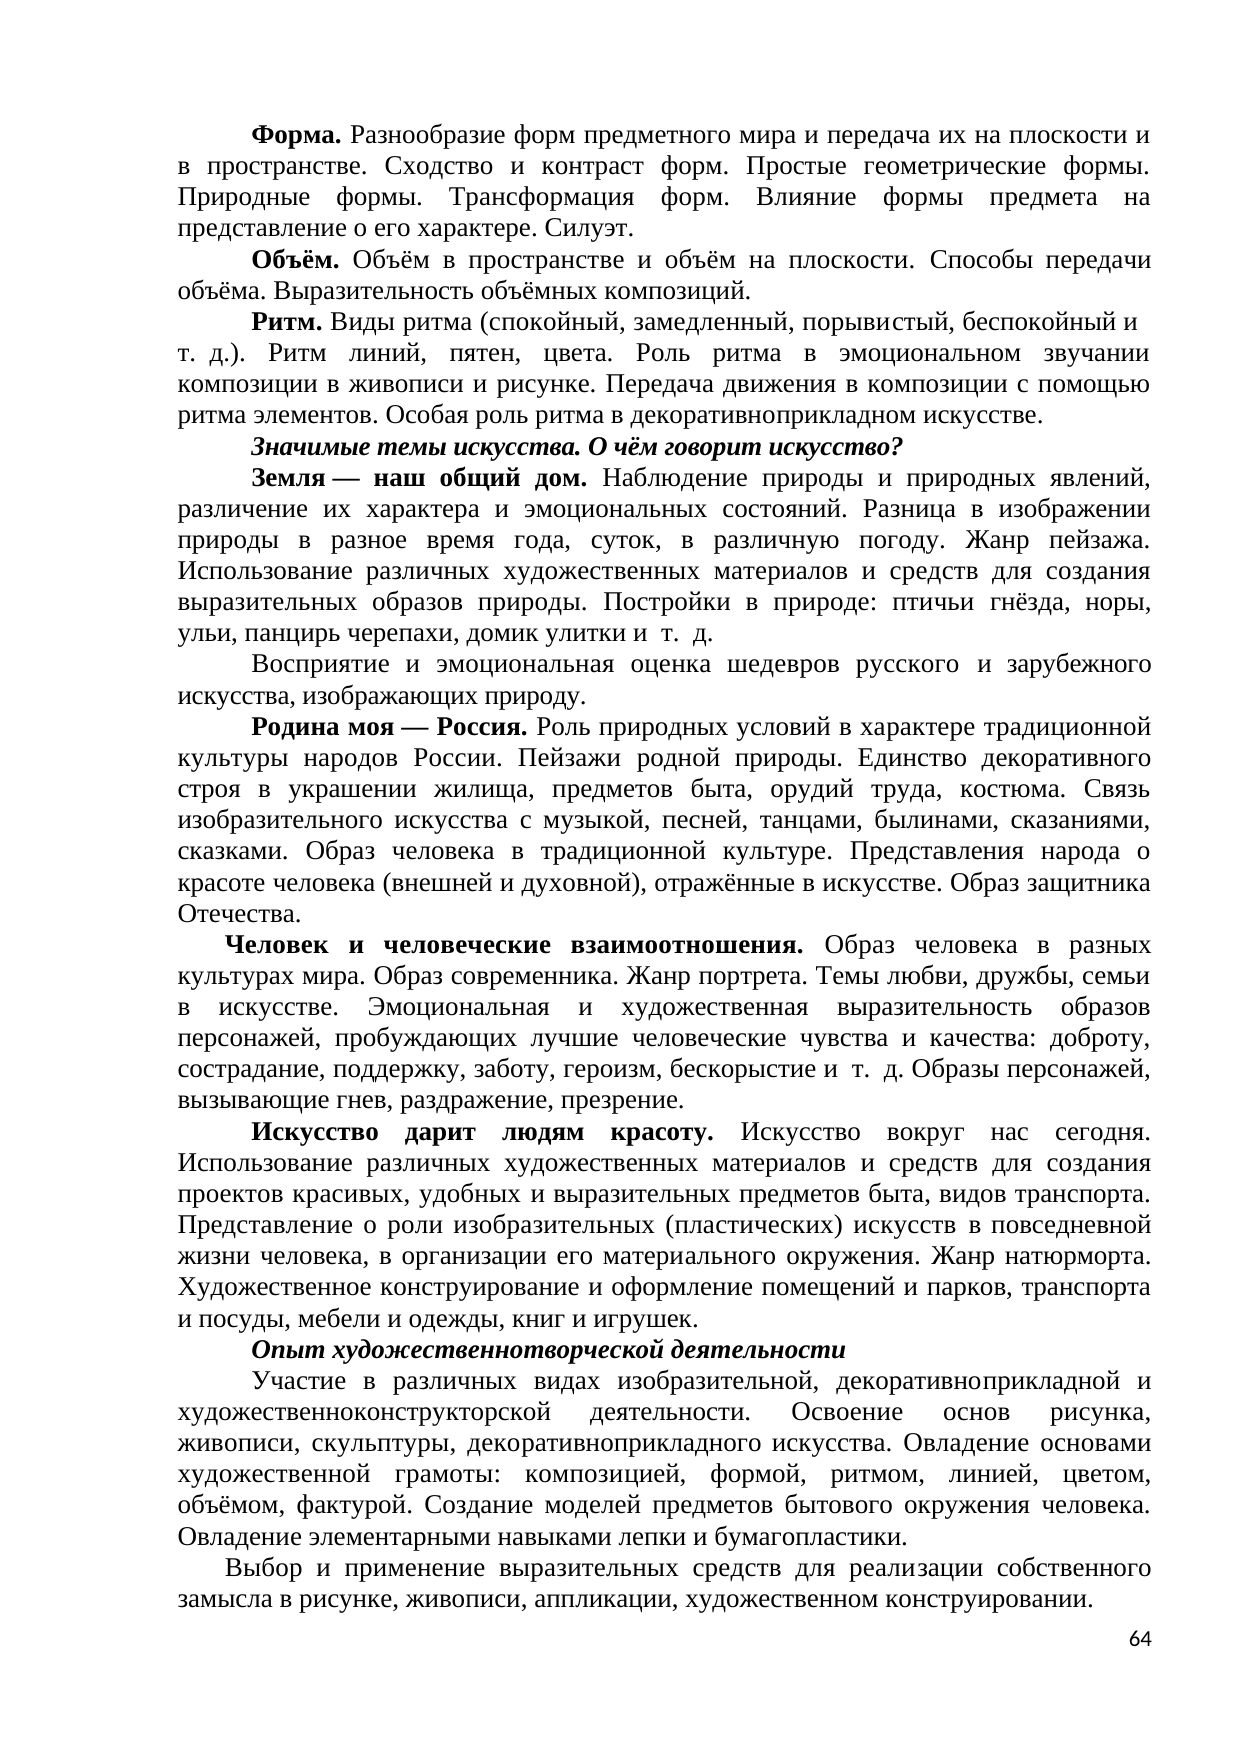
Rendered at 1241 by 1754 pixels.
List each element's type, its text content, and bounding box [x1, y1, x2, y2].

text Искусство дарит людям красоту. Искусство вокруг нас сегодня. Использование различных художественных материалов и средств для создания проектов красивых, удобных и выразительных предметов быта, видов транспорта. Представление о роли изобразительных (пластических) искусств в повседневной жизни человека, в организации его материального окружения. Жанр натюрморта. Художественное конструирование и оформление помещений и парков, транспорта и посуды, мебели и одежды, книг и игрушек. [177, 1115, 1152, 1333]
text Выбор и применение выразительных средств для реализации собственного замысла в рисунке, живописи, аппликации, художественном конструировании. [177, 1551, 1152, 1613]
text Значимые темы искусства. О чём говорит искусство? [177, 429, 1152, 461]
text Земля — наш общий дом. Наблюдение природы и природных явлений, различение их характера и эмоциональных состояний. Разница в изображении природы в разное время года, суток, в различную погоду. Жанр пейзажа. Использование различных художественных материалов и средств для создания выразительных образов природы. Постройки в природе: птичьи гнёзда, норы, ульи, панцирь черепахи, домик улитки и т. д. [177, 461, 1152, 648]
text Восприятие и эмоциональная оценка шедевров русского и зарубежного искусства, изображающих природу. [177, 648, 1152, 710]
text Форма. Разнообразие форм предметного мира и передача их на плоскости и в пространстве. Сходство и контраст форм. Простые геометрические формы. Природные формы. Трансформация форм. Влияние формы предмета на представление о его характере. Силуэт. [177, 118, 1152, 243]
text Родина моя — Россия. Роль природных условий в характере традиционной культуры народов России. Пейзажи родной природы. Единство декоративного строя в украшении жилища, предметов быта, орудий труда, костюма. Связь изобразительного искусства с музыкой, песней, танцами, былинами, сказаниями, сказками. Образ человека в традиционной культуре. Представления народа о красоте человека (внешней и духовной), отражённые в искусстве. Образ защитника Отечества. [177, 710, 1152, 928]
text Участие в различных видах изобразительной, декоративно­прикладной и художественно­конструкторской деятельности. Освоение основ рисунка, живописи, скульптуры, декоративно­прикладного искусства. Овладение основами художественной грамоты: композицией, формой, ритмом, линией, цветом, объёмом, фактурой. Создание моделей предметов бытового окружения человека. Овладение элементарными навыками лепки и бумагопластики. [177, 1364, 1152, 1551]
text Опыт художественно­творческой деятельности [177, 1333, 1152, 1364]
text Ритм. Виды ритма (спокойный, замедленный, порывистый, беспокойный и т. д.). Ритм линий, пятен, цвета. Роль ритма в эмоциональном звучании композиции в живописи и рисунке. Передача движения в композиции с помощью ритма элементов. Особая роль ритма в декоративно­прикладном искусстве. [177, 305, 1152, 429]
text Объём. Объём в пространстве и объём на плоскости. Способы передачи объёма. Выразительность объёмных композиций. [177, 243, 1152, 305]
text Человек и человеческие взаимоотношения. Образ человека в разных культурах мира. Образ современника. Жанр портрета. Темы любви, дружбы, семьи в искусстве. Эмоциональная и художественная выразительность образов персонажей, пробуждающих лучшие человеческие чувства и качества: доброту, сострадание, поддержку, заботу, героизм, бескорыстие и т. д. Образы персонажей, вызывающие гнев, раздражение, презрение. [177, 928, 1152, 1115]
